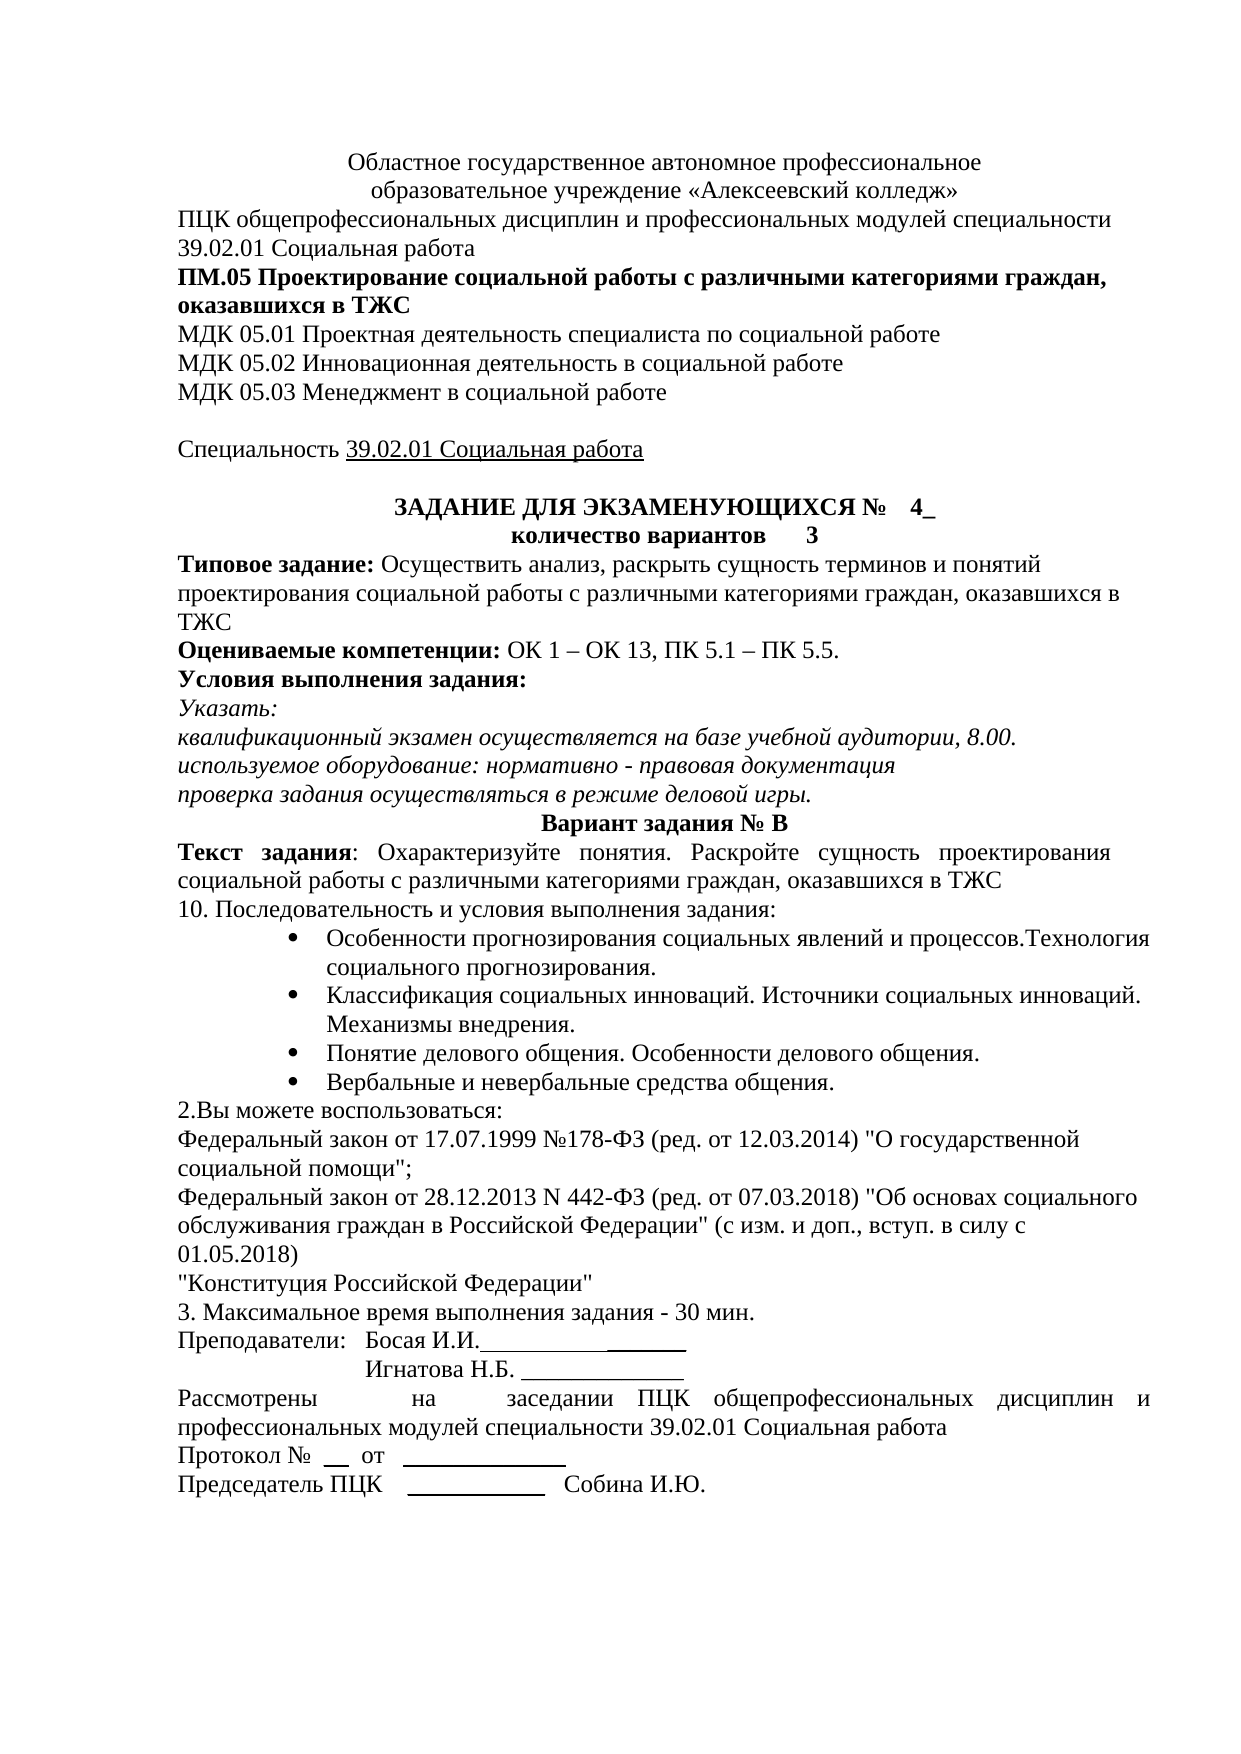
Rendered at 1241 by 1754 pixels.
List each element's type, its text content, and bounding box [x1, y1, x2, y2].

text Указать: [177, 693, 1152, 722]
text количество вариантов 3 [177, 521, 1152, 549]
text Преподаватели: Босая И.И. [177, 1326, 1152, 1354]
text Специальность 39.02.01 Социальная работа [177, 434, 1152, 463]
text проверка задания осуществляться в режиме деловой игры. [177, 779, 1152, 808]
text квалификационный экзамен осуществляется на базе учебной аудитории, 8.00. [177, 722, 1152, 751]
text ПЦК общепрофессиональных дисциплин и профессиональных модулей специальности 39.02.01 Социальная работа [177, 204, 1152, 262]
text 2.Вы можете воспользоваться: [177, 1096, 1152, 1124]
text Текст задания: Охарактеризуйте понятия. Раскройте сущность проектирования социальной работы с различными категориями граждан, оказавшихся в ТЖС [177, 837, 1152, 894]
text Федеральный закон от 28.12.2013 N 442-ФЗ (ред. от 07.03.2018) "Об основах социального обслуживания граждан в Российской Федерации" (с изм. и доп., вступ. в силу с 01.05.2018) [177, 1182, 1152, 1268]
list Классификация социальных инноваций. Источники социальных инноваций. Механизмы внедрения. [288, 981, 1152, 1038]
text Областное государственное автономное профессиональное [177, 147, 1152, 176]
text "Конституция Российской Федерации" [177, 1268, 1152, 1297]
list Вербальные и невербальные средства общения. [288, 1067, 1152, 1096]
text Председатель ПЦК ___________ Собина И.Ю. [177, 1469, 1152, 1498]
text Рассмотрены на заседании ПЦК общепрофессиональных дисциплин и профессиональных модулей специальности 39.02.01 Социальная работа [177, 1383, 1152, 1441]
text Игнатова Н.Б. _____________ [177, 1354, 1152, 1383]
text МДК 05.02 Инновационная деятельность в социальной работе [177, 348, 1152, 377]
text ЗАДАНИЕ ДЛЯ ЭКЗАМЕНУЮЩИХСЯ № 4_ [177, 492, 1152, 521]
text образовательное учреждение «Алексеевский колледж» [177, 176, 1152, 204]
text 10. Последовательность и условия выполнения задания: [177, 894, 1152, 923]
text Федеральный закон от 17.07.1999 №178-ФЗ (ред. от 12.03.2014) "О государственной социальной помощи"; [177, 1124, 1152, 1182]
text ПМ.05 Проектирование социальной работы с различными категориями граждан, оказавшихся в ТЖС [177, 262, 1152, 319]
text Вариант задания № В [177, 808, 1152, 837]
text МДК 05.03 Менеджмент в социальной работе [177, 377, 1152, 406]
text 3. Максимальное время выполнения задания - 30 мин. [177, 1297, 1152, 1326]
text МДК 05.01 Проектная деятельность специалиста по социальной работе [177, 319, 1152, 348]
text Условия выполнения задания: [177, 664, 1152, 693]
text используемое оборудование: нормативно - правовая документация [177, 751, 1152, 779]
list Понятие делового общения. Особенности делового общения. [288, 1038, 1152, 1067]
text Протокол № __ от _____________ [177, 1441, 1152, 1469]
text Типовое задание: Осуществить анализ, раскрыть сущность терминов и понятий проектирования социальной работы с различными категориями граждан, оказавшихся в ТЖС [177, 549, 1152, 636]
list Особенности прогнозирования социальных явлений и процессов.Технология социального прогнозирования. [288, 923, 1152, 981]
text Оцениваемые компетенции: ОК 1 – ОК 13, ПК 5.1 – ПК 5.5. [177, 636, 1152, 664]
